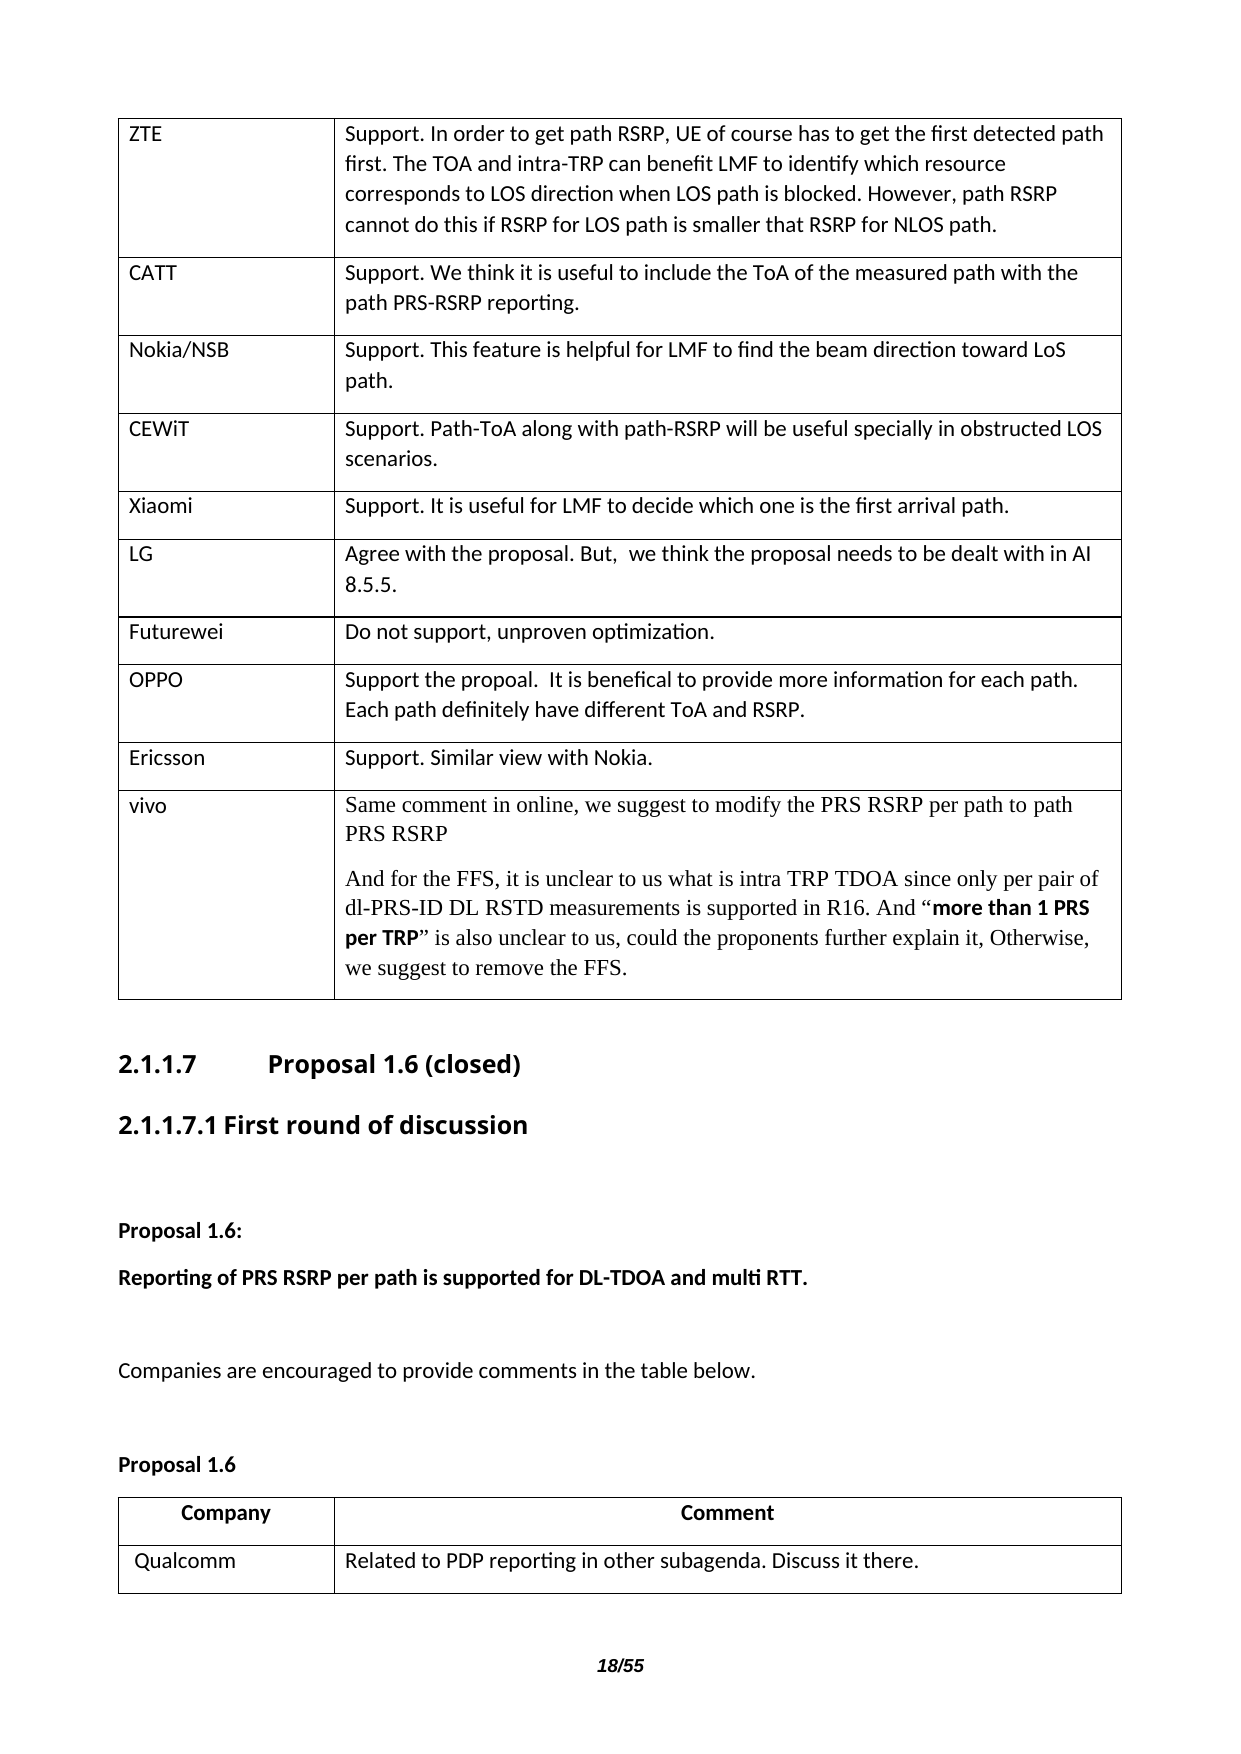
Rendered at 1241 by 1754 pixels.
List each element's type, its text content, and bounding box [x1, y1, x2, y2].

table_cell vivo [119, 791, 334, 999]
table_cell Related to PDP reporting in other subagenda. Discuss it there. [335, 1546, 1121, 1593]
table_cell Support the propoal. It is benefical to provide more information for each path. Each path definitely have different ToA and RSRP. [335, 665, 1121, 742]
table_header Comment [335, 1498, 1121, 1545]
table_cell Qualcomm [119, 1546, 334, 1593]
table_cell Support. Path-ToA along with path-RSRP will be useful specially in obstructed LOS scenarios. [335, 414, 1121, 491]
table_cell Ericsson [119, 743, 334, 790]
table_cell LG [119, 540, 334, 616]
subtitle First round of discussion [118, 1108, 1122, 1142]
table_cell Nokia/NSB [119, 336, 334, 413]
table_cell Support. This feature is helpful for LMF to find the beam direction toward LoS path. [335, 336, 1121, 413]
table_cell Same comment in online, we suggest to modify the PRS RSRP per path to path PRS RSRP And for the FFS, it is unclear to us what is intra TRP TDOA since only per pair of dl-PRS-ID DL RSTD measurements is supported in R16. And “more than 1 PRS per TRP” is also unclear to us, could the proponents further explain it, Otherwise, we suggest to remove the FFS. [335, 791, 1121, 999]
table_cell Xiaomi [119, 492, 334, 538]
table_cell CATT [119, 258, 334, 334]
table_cell Agree with the proposal. But, we think the proposal needs to be dealt with in AI 8.5.5. [335, 540, 1121, 616]
table_cell Do not support, unproven optimization. [335, 618, 1121, 664]
table_cell Support. It is useful for LMF to decide which one is the first arrival path. [335, 492, 1121, 538]
table_cell OPPO [119, 665, 334, 742]
text Reporting of PRS RSRP per path is supported for DL-TDOA and multi RTT. [118, 1263, 1122, 1291]
text Proposal 1.6: [118, 1216, 1122, 1244]
table_header Company [119, 1498, 334, 1545]
text Proposal 1.6 [118, 1450, 1122, 1478]
subtitle Proposal 1.6 (closed) [118, 1047, 1122, 1081]
table_cell ZTE [119, 119, 334, 257]
table_cell Support. Similar view with Nokia. [335, 743, 1121, 790]
text Companies are encouraged to provide comments in the table below. [118, 1356, 1122, 1384]
table_cell CEWiT [119, 414, 334, 491]
table_cell Support. In order to get path RSRP, UE of course has to get the first detected path first. The TOA and intra-TRP can benefit LMF to identify which resource corresponds to LOS direction when LOS path is blocked. However, path RSRP cannot do this if RSRP for LOS path is smaller that RSRP for NLOS path. [335, 119, 1121, 257]
table_cell Futurewei [119, 618, 334, 664]
table_cell Support. We think it is useful to include the ToA of the measured path with the path PRS-RSRP reporting. [335, 258, 1121, 334]
